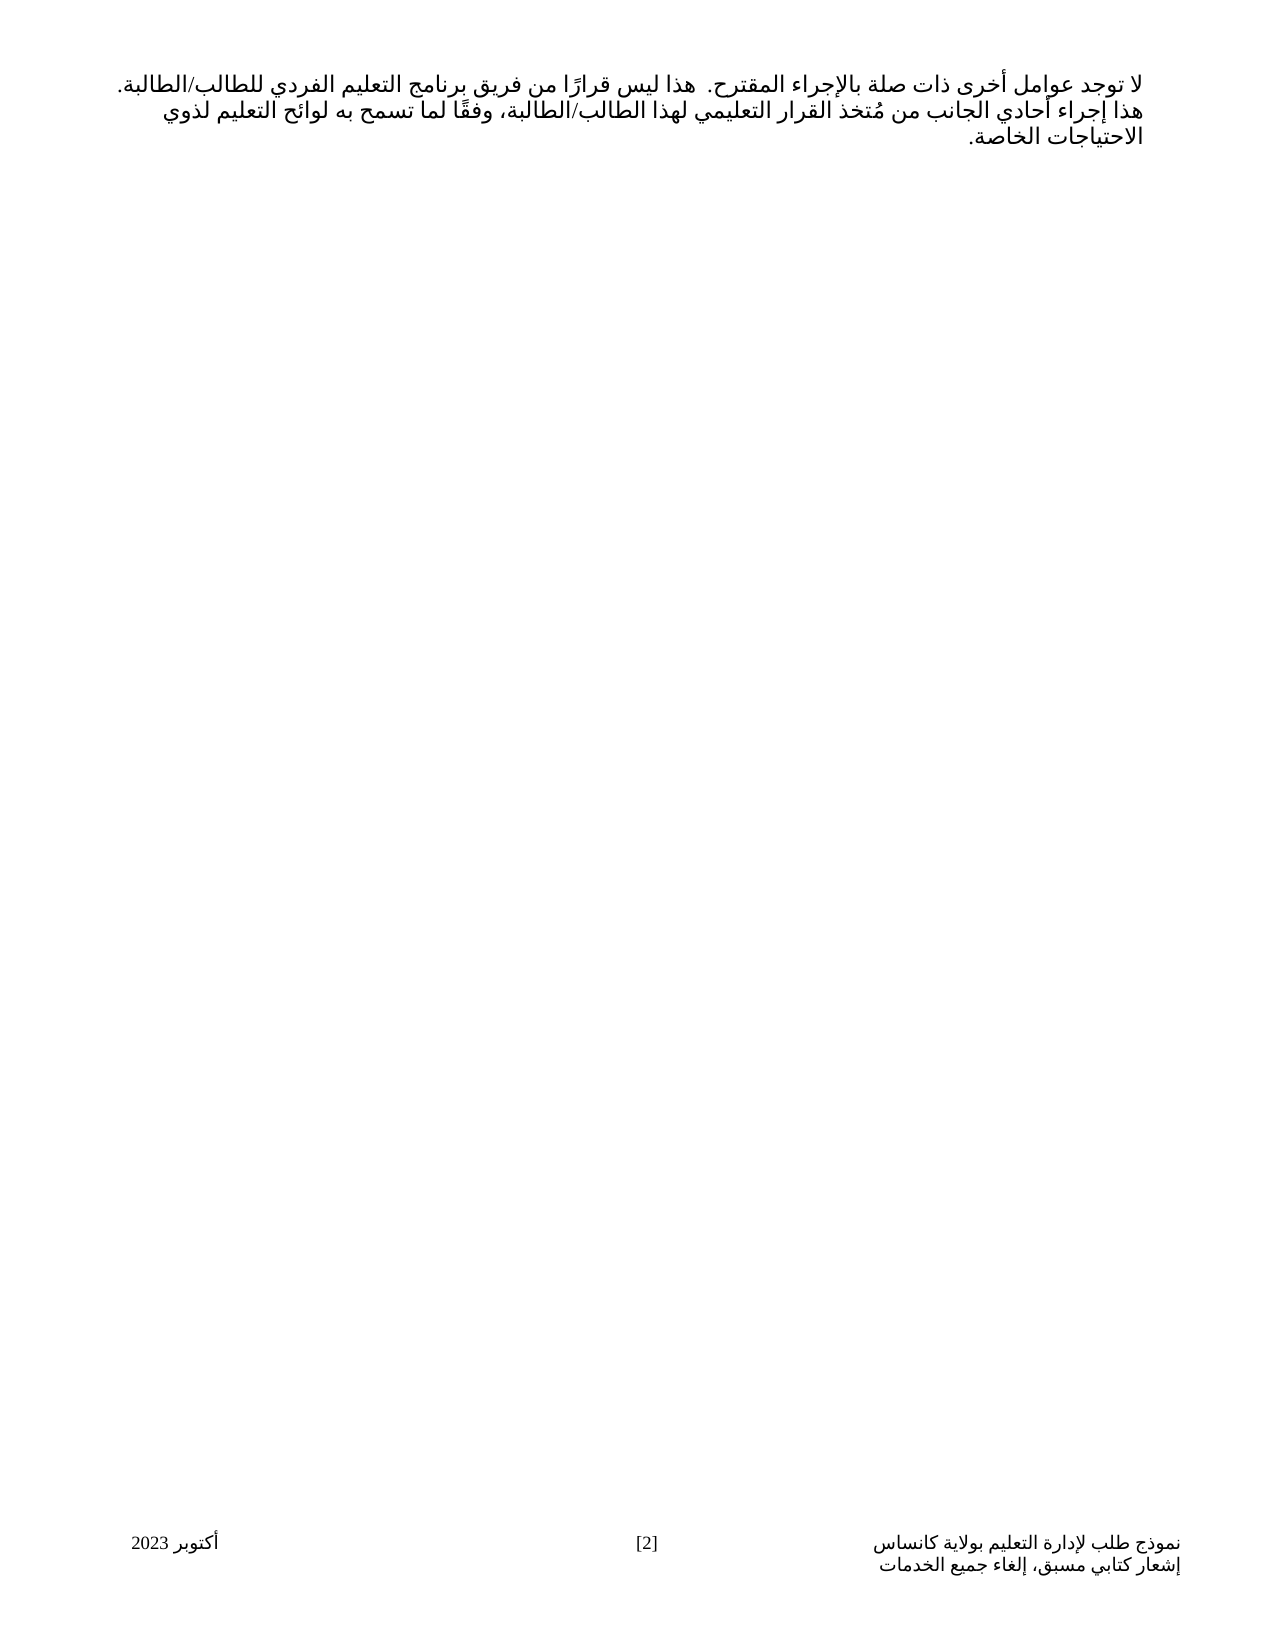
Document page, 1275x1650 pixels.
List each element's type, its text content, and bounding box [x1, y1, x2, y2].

text لا توجد عوامل أخرى ذات صلة بالإجراء المقترح. هذا ليس قرارًا من فريق برنامج التعليم الفردي للطالب/الطالبة. هذا إجراء أحادي الجانب من مُتخذ القرار التعليمي لهذا الطالب/الطالبة، وفقًا لما تسمح به لوائح التعليم لذوي الاحتياجات الخاصة. [112, 71, 1144, 150]
